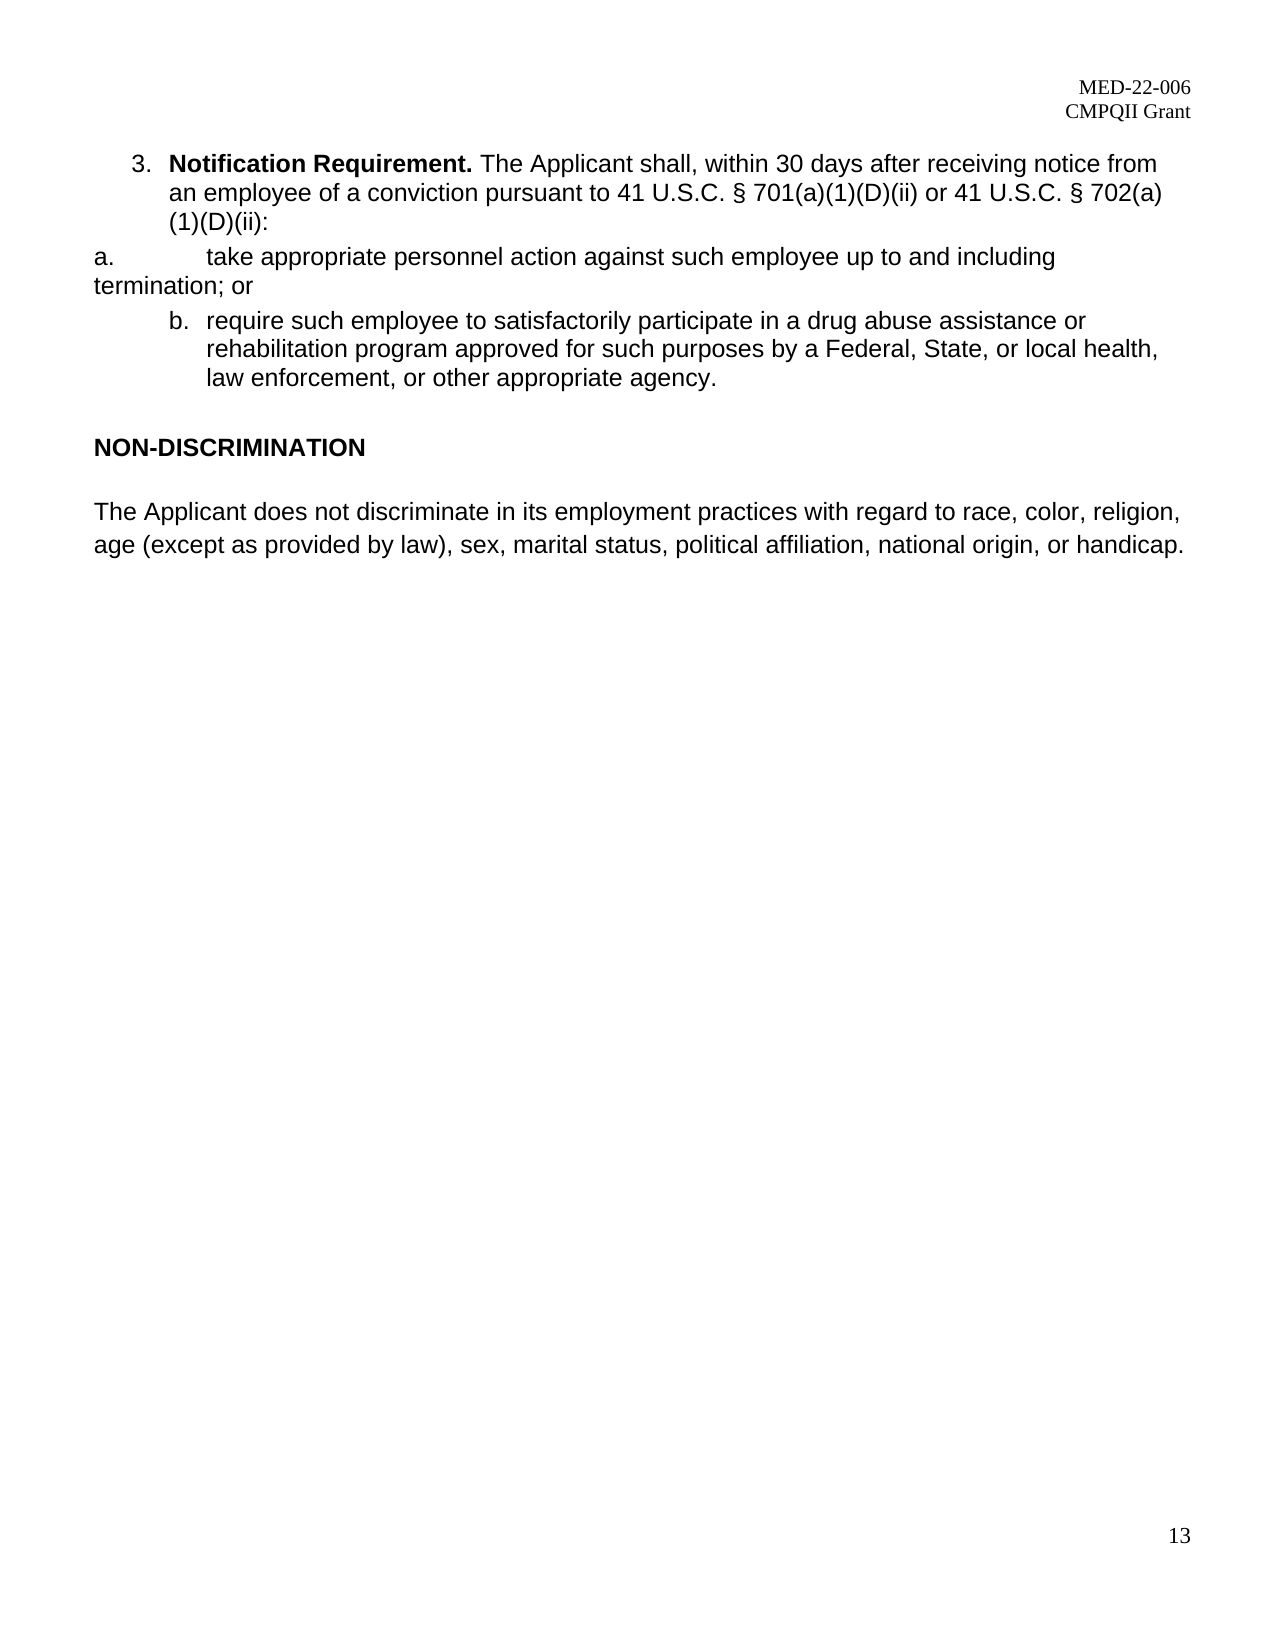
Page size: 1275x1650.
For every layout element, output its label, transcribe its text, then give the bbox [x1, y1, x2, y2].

text NON-DISCRIMINATION [94, 433, 1191, 462]
text The Applicant does not discriminate in its employment practices with regard to race, color, religion, age (except as provided by law), sex, marital status, political affiliation, national origin, or handicap. [94, 497, 1191, 559]
list Notification Requirement. The Applicant shall, within 30 days after receiving notice from an employee of a conviction pursuant to 41 U.S.C. § 701(a)(1)(D)(ii) or 41 U.S.C. § 702(a)(1)(D)(ii): [131, 149, 1191, 236]
list take appropriate personnel action against such employee up to and including termination; or [94, 242, 1191, 299]
list require such employee to satisfactorily participate in a drug abuse assistance or rehabilitation program approved for such purposes by a Federal, State, or local health, law enforcement, or other appropriate agency. [169, 306, 1191, 392]
